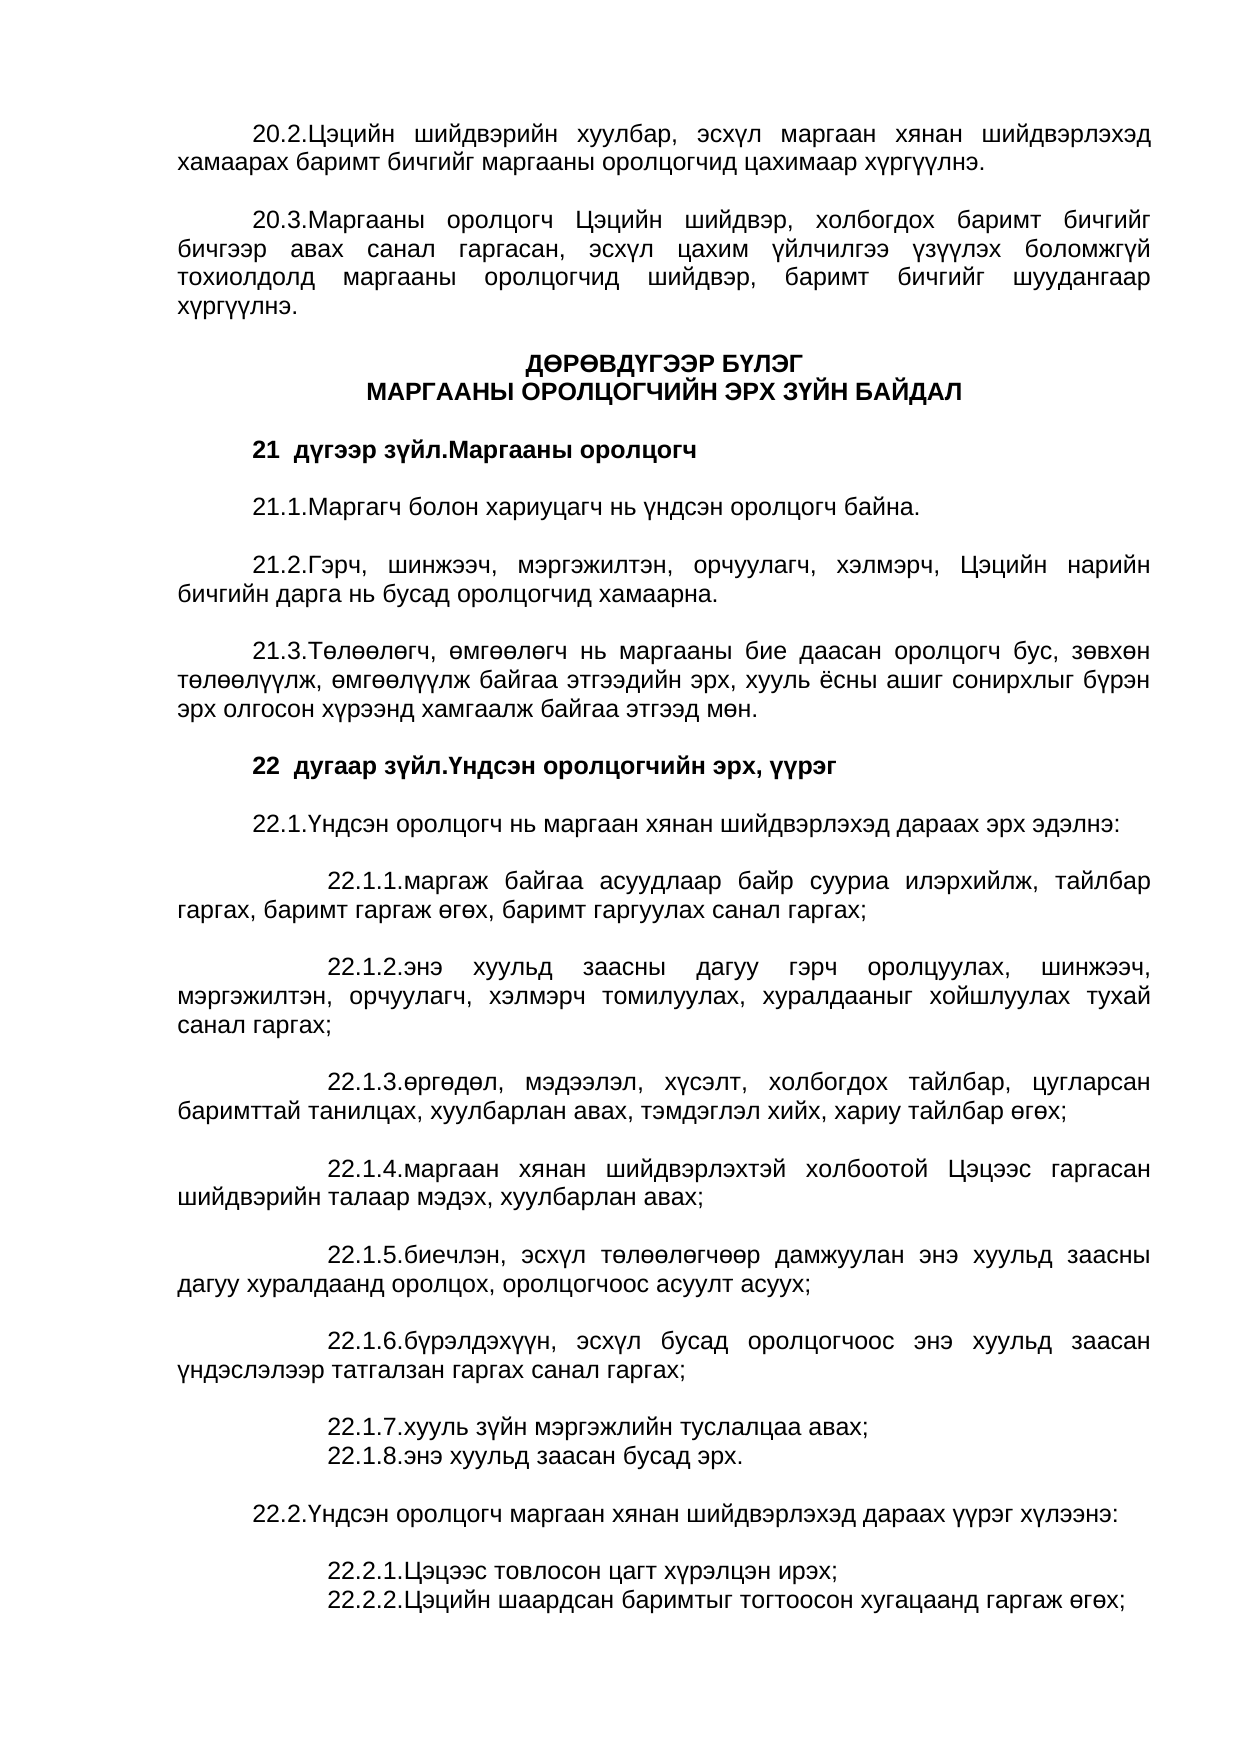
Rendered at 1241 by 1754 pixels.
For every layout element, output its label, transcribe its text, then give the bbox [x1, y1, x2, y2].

subtitle МАРГААНЫ ОРОЛЦОГЧИЙН ЭРХ ЗҮЙН БАЙДАЛ [177, 377, 1152, 406]
list Төлөөлөгч, өмгөөлөгч нь маргааны бие даасан оролцогч бус, зөвхөн төлөөлүүлж, өмгөөлүүлж байгаа этгээдийн эрх, хууль ёсны ашиг сонирхлыг бүрэн эрх олгосон хүрээнд хамгаалж байгаа этгээд мөн. [177, 636, 1152, 722]
list бүрэлдэхүүн, эсхүл бусад оролцогчоос энэ хуульд заасан үндэслэлээр татгалзан гаргах санал гаргах; [177, 1326, 1152, 1383]
list Маргагч болон хариуцагч нь үндсэн оролцогч байна. [177, 492, 1152, 521]
list Цэцийн шийдвэрийн хуулбар, эсхүл маргаан хянан шийдвэрлэхэд хамаарах баримт бичгийг маргааны оролцогчид цахимаар хүргүүлнэ. [177, 118, 1152, 176]
list Цэцийн шаардсан баримтыг тогтоосон хугацаанд гаргаж өгөх; [177, 1585, 1152, 1613]
list биечлэн, эсхүл төлөөлөгчөөр дамжуулан энэ хуульд заасны дагуу хуралдаанд оролцох, оролцогчоос асуулт асуух; [177, 1240, 1152, 1297]
list Цэцээс товлосон цагт хүрэлцэн ирэх; [177, 1556, 1152, 1585]
list Гэрч, шинжээч, мэргэжилтэн, орчуулагч, хэлмэрч, Цэцийн нарийн бичгийн дарга нь бусад оролцогчид хамаарна. [177, 550, 1152, 607]
subtitle ДӨРӨВДҮГЭЭР БҮЛЭГ [177, 348, 1152, 377]
list Үндсэн оролцогч маргаан хянан шийдвэрлэхэд дараах үүрэг хүлээнэ: [177, 1498, 1152, 1527]
subtitle дүгээр зүйл.Маргааны оролцогч [177, 435, 1152, 463]
list хууль зүйн мэргэжлийн туслалцаа авах; [177, 1412, 1152, 1441]
list өргөдөл, мэдээлэл, хүсэлт, холбогдох тайлбар, цугларсан баримттай танилцах, хуулбарлан авах, тэмдэглэл хийх, хариу тайлбар өгөх; [177, 1067, 1152, 1125]
subtitle дугаар зүйл.Үндсэн оролцогчийн эрх, үүрэг [177, 751, 1152, 780]
list энэ хуульд заасны дагуу гэрч оролцуулах, шинжээч, мэргэжилтэн, орчуулагч, хэлмэрч томилуулах, хуралдааныг хойшлуулах тухай санал гаргах; [177, 952, 1152, 1038]
list энэ хуульд заасан бусад эрх. [177, 1441, 1152, 1470]
list Маргааны оролцогч Цэцийн шийдвэр, холбогдох баримт бичгийг бичгээр авах санал гаргасан, эсхүл цахим үйлчилгээ үзүүлэх боломжгүй тохиолдолд маргааны оролцогчид шийдвэр, баримт бичгийг шуудангаар хүргүүлнэ. [177, 205, 1152, 320]
list Үндсэн оролцогч нь маргаан хянан шийдвэрлэхэд дараах эрх эдэлнэ: [177, 808, 1152, 837]
list маргаж байгаа асуудлаар байр сууриа илэрхийлж, тайлбар гаргах, баримт гаргаж өгөх, баримт гаргуулах санал гаргах; [177, 866, 1152, 923]
list маргаан хянан шийдвэрлэхтэй холбоотой Цэцээс гаргасан шийдвэрийн талаар мэдэх, хуулбарлан авах; [177, 1153, 1152, 1211]
